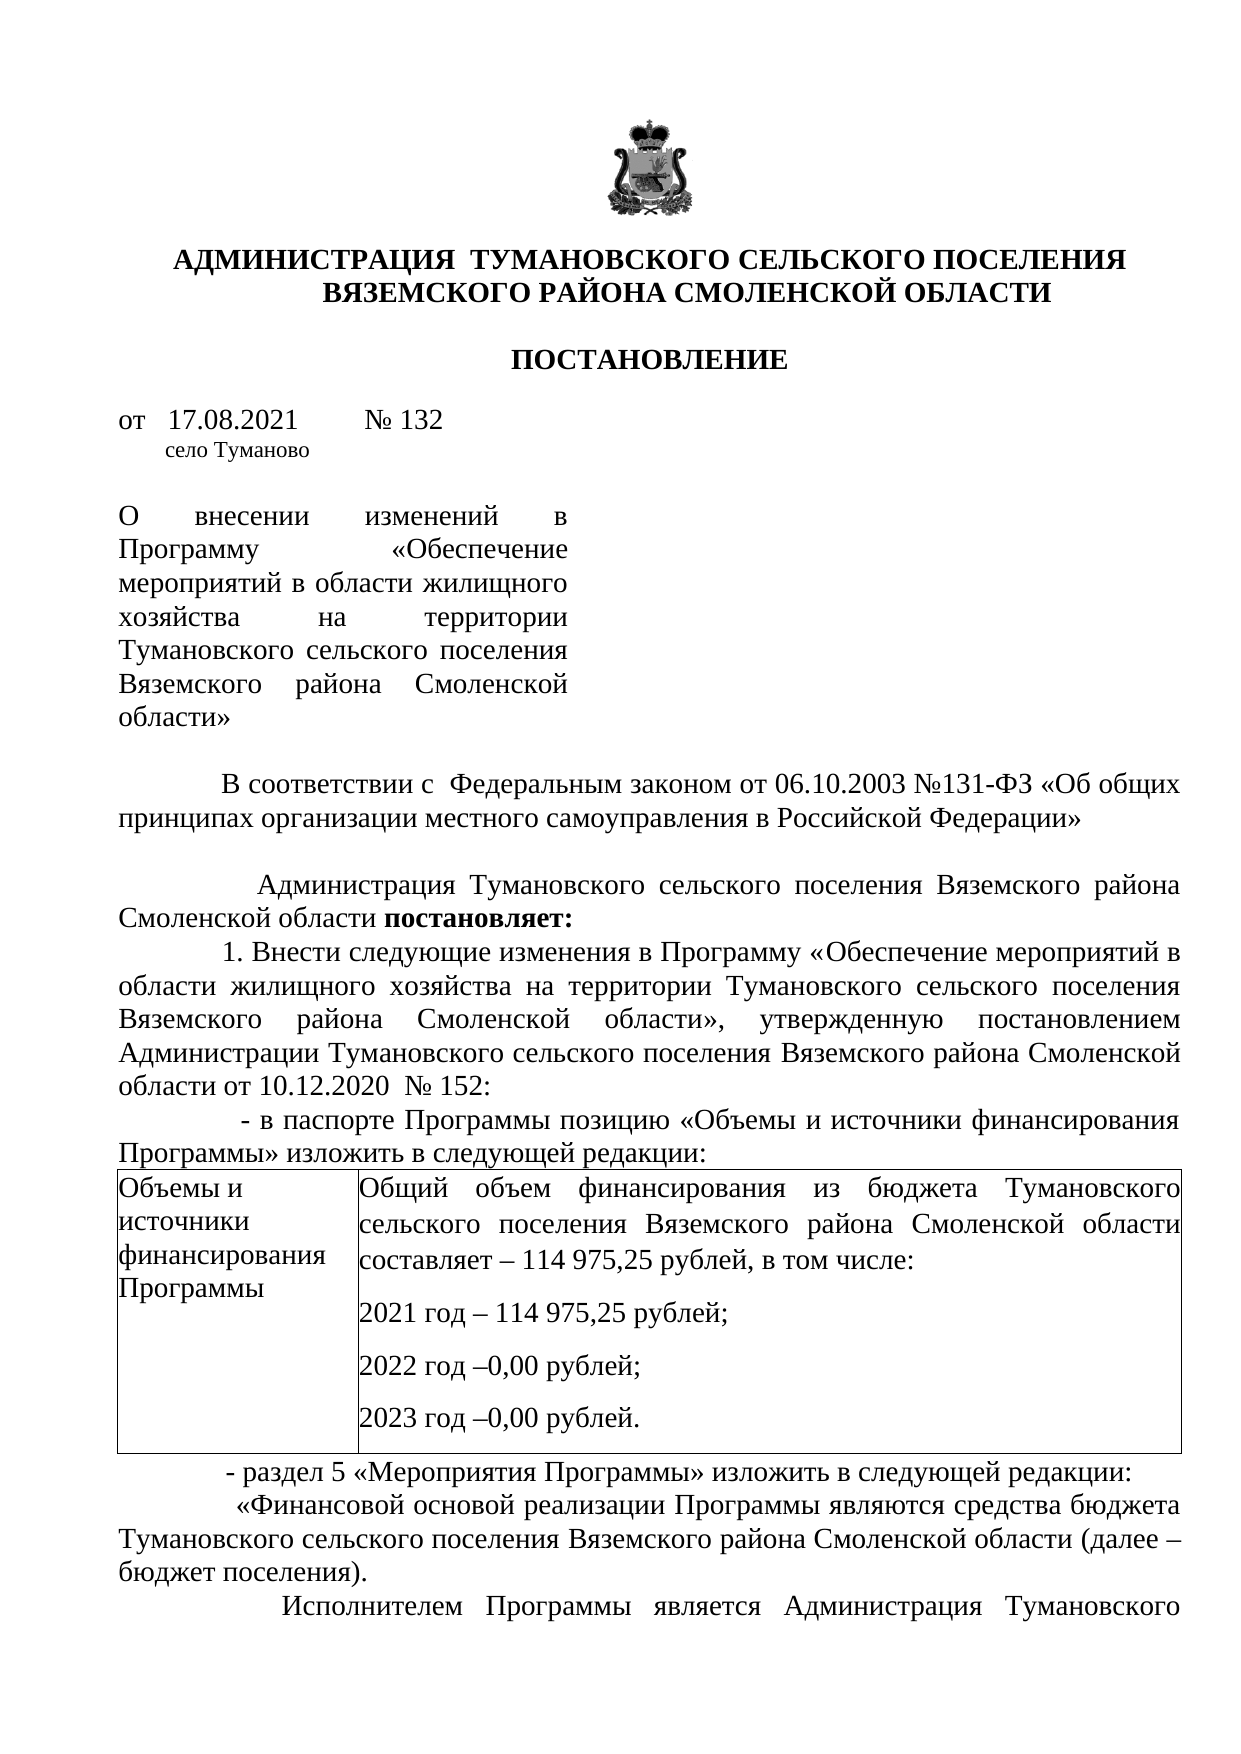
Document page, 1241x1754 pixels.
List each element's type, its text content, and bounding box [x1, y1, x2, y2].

table_header от 17.08.2021 № 132 село Туманово [107, 402, 679, 498]
text - раздел 5 «Мероприятия Программы» изложить в следующей редакции: [118, 1454, 1181, 1487]
text ВЯЗЕМСКОГО РАЙОНА СМОЛЕНСКОЙ ОБЛАСТИ [118, 275, 1181, 309]
picture [606, 118, 693, 216]
text «Финансовой основой реализации Программы являются средства бюджета Тумановского сельского поселения Вяземского района Смоленской области (далее – бюджет поселения). [118, 1487, 1181, 1588]
table_header Объемы и источники финансирования Программы [118, 1170, 358, 1453]
text Администрация Тумановского сельского поселения Вяземского района Смоленской области постановляет: [118, 867, 1181, 934]
table_header Общий объем финансирования из бюджета Тумановского сельского поселения Вяземского района Смоленской области составляет – 114 975,25 рублей, в том числе: 2021 год – 114 975,25 рублей; 2022 год –0,00 рублей; 2023 год –0,00 рублей. [359, 1170, 1181, 1453]
text В соответствии с Федеральным законом от 06.10.2003 №131-ФЗ «Об общих принципах организации местного самоуправления в Российской Федерации» [118, 766, 1181, 833]
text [118, 1588, 1181, 1622]
text АДМИНИСТРАЦИЯ ТУМАНОВСКОГО сельского поселения [118, 242, 1181, 275]
text ПОСТАНОВЛЕНИЕ [118, 342, 1181, 376]
text 1. Внести следующие изменения в Программу «Обеспечение мероприятий в области жилищного хозяйства на территории Тумановского сельского поселения Вяземского района Смоленской области», утвержденную постановлением Администрации Тумановского сельского поселения Вяземского района Смоленской области от 10.12.2020 № 152: [118, 934, 1181, 1102]
text - в паспорте Программы позицию «Объемы и источники финансирования Программы» изложить в следующей редакции: [118, 1102, 1181, 1169]
table_cell О внесении изменений в Программу «Обеспечение мероприятий в области жилищного хозяйства на территории Тумановского сельского поселения Вяземского района Смоленской области» [107, 498, 579, 766]
